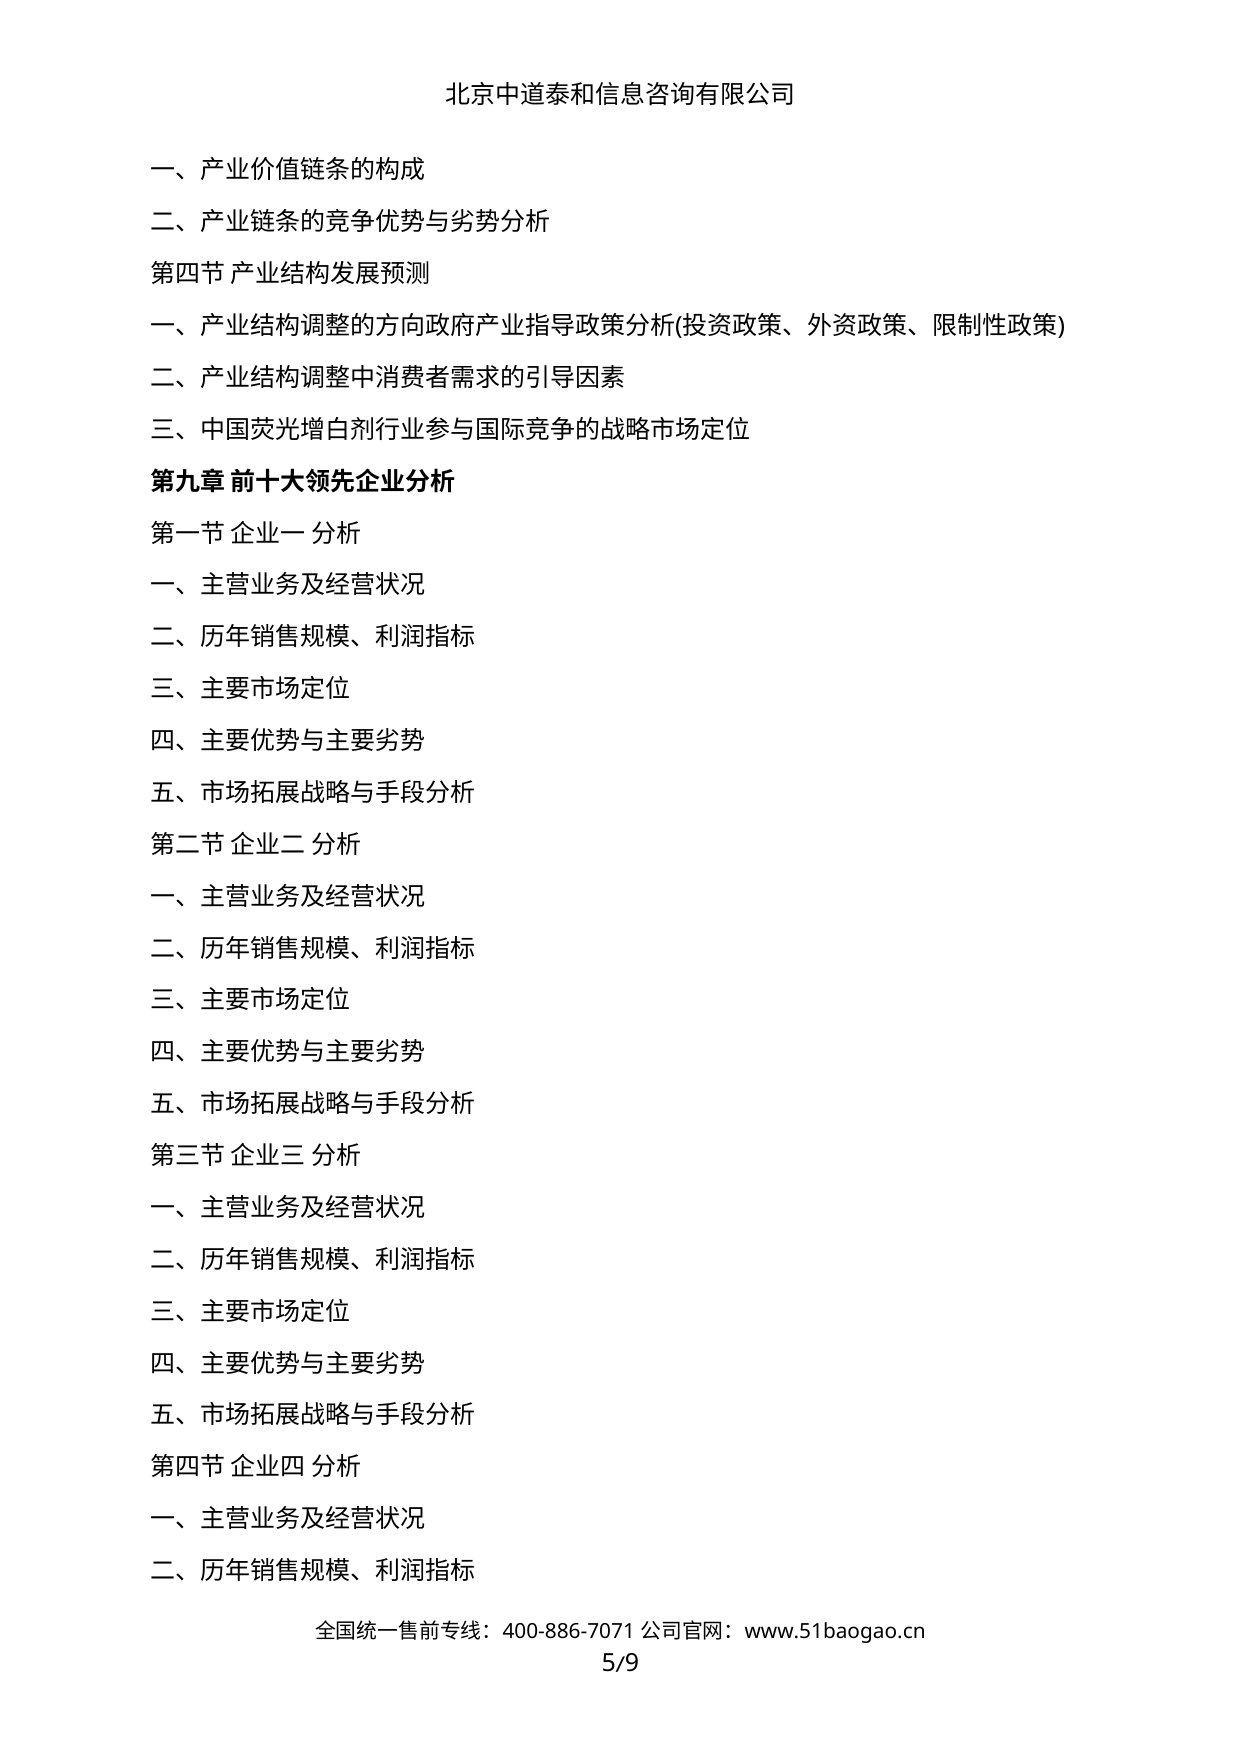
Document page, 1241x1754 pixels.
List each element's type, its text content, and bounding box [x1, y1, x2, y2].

text 二、产业结构调整中消费者需求的引导因素 [150, 357, 1090, 394]
text 三、主要市场定位 [150, 980, 1090, 1016]
text 四、主要优势与主要劣势 [150, 1343, 1090, 1379]
text 一、主营业务及经营状况 [150, 1187, 1090, 1224]
text 二、历年销售规模、利润指标 [150, 928, 1090, 964]
text 一、产业结构调整的方向政府产业指导政策分析(投资政策、外资政策、限制性政策) [150, 306, 1090, 342]
text 一、主营业务及经营状况 [150, 1499, 1090, 1535]
text 二、历年销售规模、利润指标 [150, 1551, 1090, 1587]
text 一、主营业务及经营状况 [150, 876, 1090, 912]
text 五、市场拓展战略与手段分析 [150, 1084, 1090, 1120]
text 三、主要市场定位 [150, 669, 1090, 705]
text 一、产业价值链条的构成 [150, 150, 1090, 186]
text 五、市场拓展战略与手段分析 [150, 772, 1090, 809]
text 二、产业链条的竞争优势与劣势分析 [150, 202, 1090, 238]
text 二、历年销售规模、利润指标 [150, 1239, 1090, 1276]
text 三、中国荧光增白剂行业参与国际竞争的战略市场定位 [150, 409, 1090, 446]
text 第二节 企业二 分析 [150, 824, 1090, 861]
text 第一节 企业一 分析 [150, 513, 1090, 549]
text 四、主要优势与主要劣势 [150, 1032, 1090, 1068]
text 第四节 企业四 分析 [150, 1447, 1090, 1483]
text 一、主营业务及经营状况 [150, 565, 1090, 601]
text 四、主要优势与主要劣势 [150, 721, 1090, 757]
text 五、市场拓展战略与手段分析 [150, 1395, 1090, 1431]
text 第三节 企业三 分析 [150, 1136, 1090, 1172]
text 第四节 产业结构发展预测 [150, 254, 1090, 290]
text 三、主要市场定位 [150, 1291, 1090, 1327]
text 第九章 前十大领先企业分析 [150, 461, 1090, 497]
text 二、历年销售规模、利润指标 [150, 617, 1090, 653]
